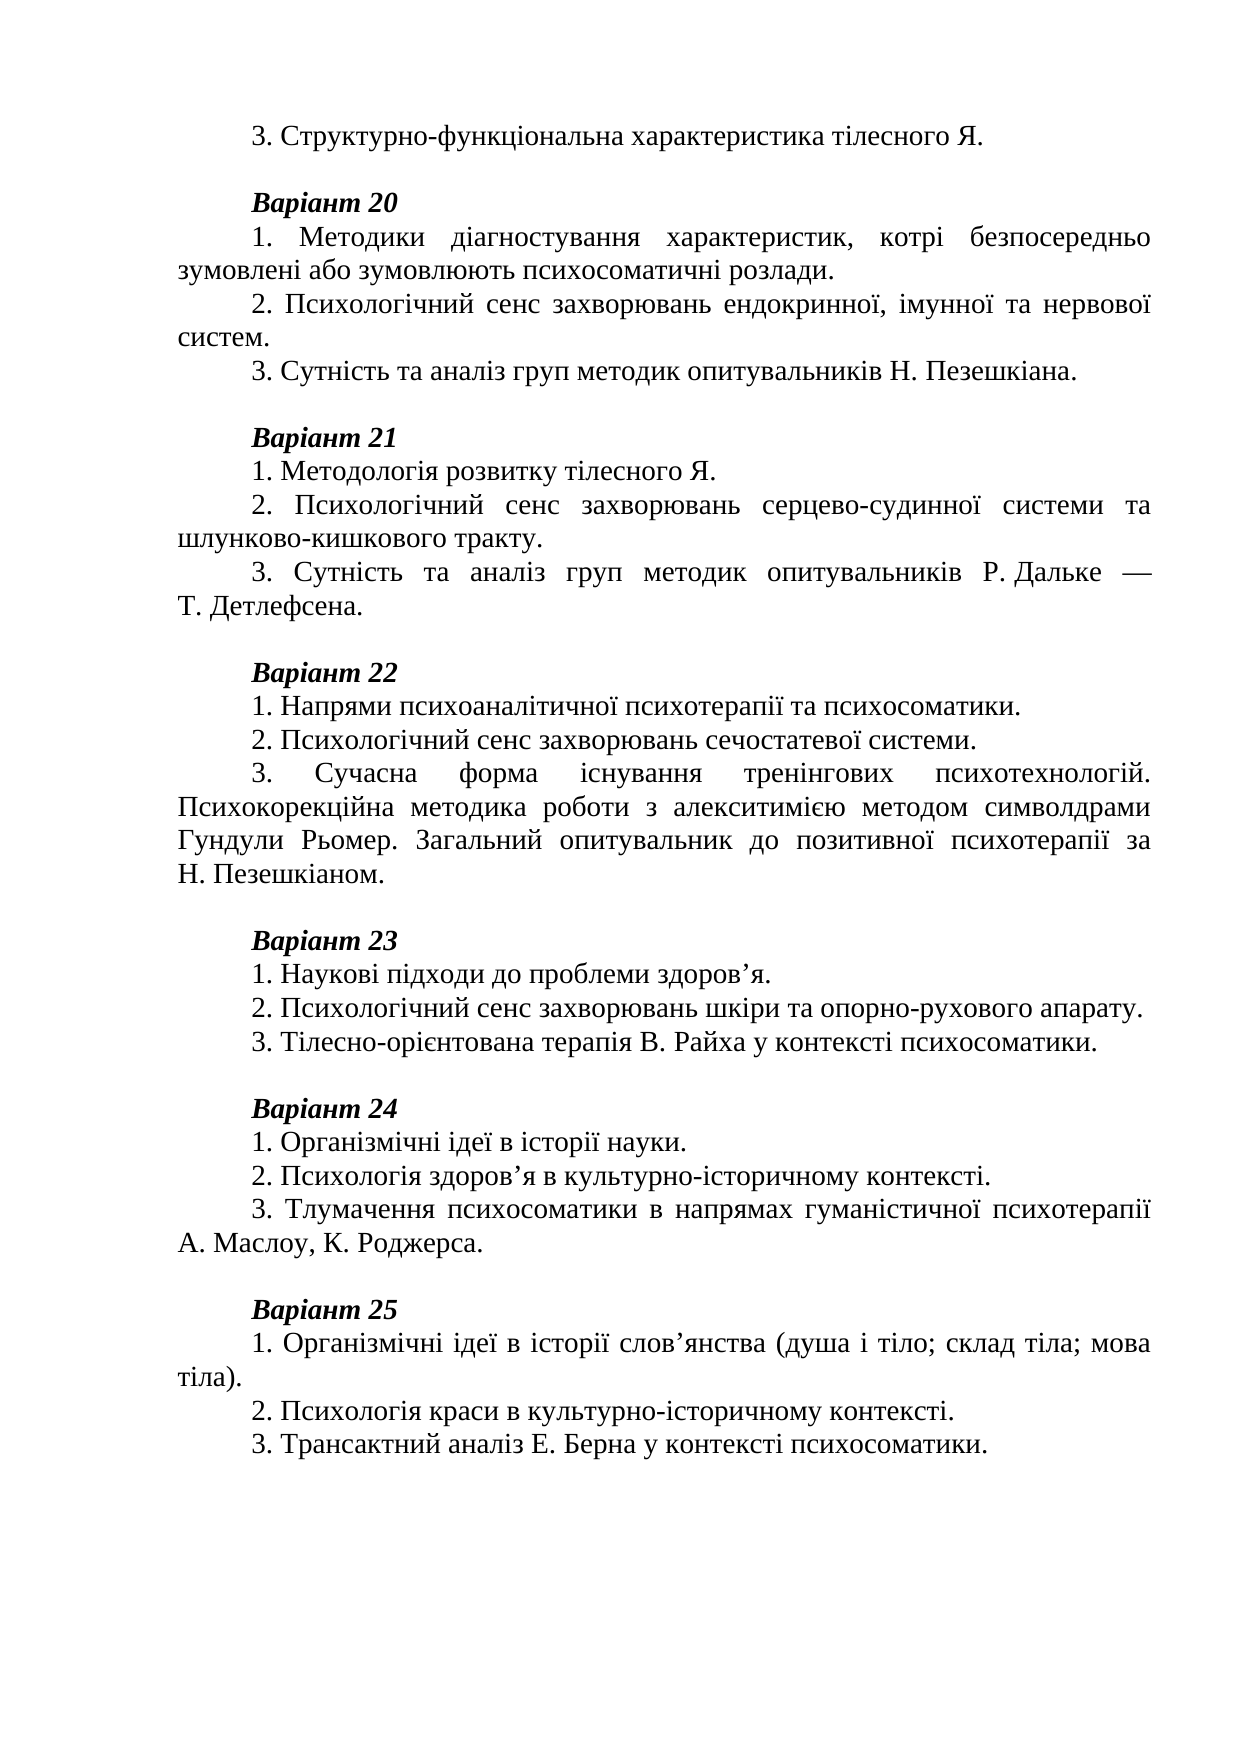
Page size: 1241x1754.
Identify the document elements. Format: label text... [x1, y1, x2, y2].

text 1. Напрями психоаналітичної психотерапії та психосоматики. [177, 688, 1152, 722]
text 2. Психологічний сенс захворювань сечостатевої системи. [177, 722, 1152, 755]
text 2. Психологічний сенс захворювань серцево-судинної системи та шлунково-кишкового тракту. [177, 487, 1152, 554]
text 2. Психологічний сенс захворювань ендокринної, імунної та нервової систем. [177, 286, 1152, 353]
text 1. Методики діагностування характеристик, котрі безпосередньо зумовлені або зумовлюють психосоматичні розлади. [177, 219, 1152, 286]
text Варіант 24 [177, 1091, 1152, 1124]
text 3. Тлумачення психосоматики в напрямах гуманістичної психотерапії А. Маслоу, К. Роджерса. [177, 1191, 1152, 1258]
text 2. Психологія здоров’я в культурно-історичному контексті. [177, 1158, 1152, 1191]
text 3. Структурно-функціональна характеристика тілесного Я. [177, 118, 1152, 152]
text 3. Сутність та аналіз груп методик опитувальників Р. Дальке — Т. Детлефсена. [177, 554, 1152, 621]
text Варіант 21 [177, 420, 1152, 453]
text 3. Тілесно-орієнтована терапія В. Райха у контексті психосоматики. [177, 1024, 1152, 1057]
text 1. Організмічні ідеї в історії слов’янства (душа і тіло; склад тіла; мова тіла). [177, 1326, 1152, 1393]
text 2. Психологія краси в культурно-історичному контексті. [177, 1393, 1152, 1426]
text 3. Сутність та аналіз груп методик опитувальників Н. Пезешкіана. [177, 353, 1152, 386]
text Варіант 22 [177, 655, 1152, 688]
text 1. Наукові підходи до проблеми здоров’я. [177, 957, 1152, 990]
text Варіант 20 [177, 185, 1152, 219]
text 1. Організмічні ідеї в історії науки. [177, 1124, 1152, 1158]
text 1. Методологія розвитку тілесного Я. [177, 453, 1152, 487]
text 2. Психологічний сенс захворювань шкіри та опорно-рухового апарату. [177, 990, 1152, 1024]
text 3. Сучасна форма існування тренінгових психотехнологій. Психокорекційна методика роботи з алекситимією методом символдрами Гундули Рьомер. Загальний опитувальник до позитивної психотерапії за Н. Пезешкіаном. [177, 755, 1152, 889]
text Варіант 25 [177, 1292, 1152, 1326]
text 3. Трансактний аналіз Е. Берна у контексті психосоматики. [177, 1426, 1152, 1460]
text Варіант 23 [177, 923, 1152, 957]
